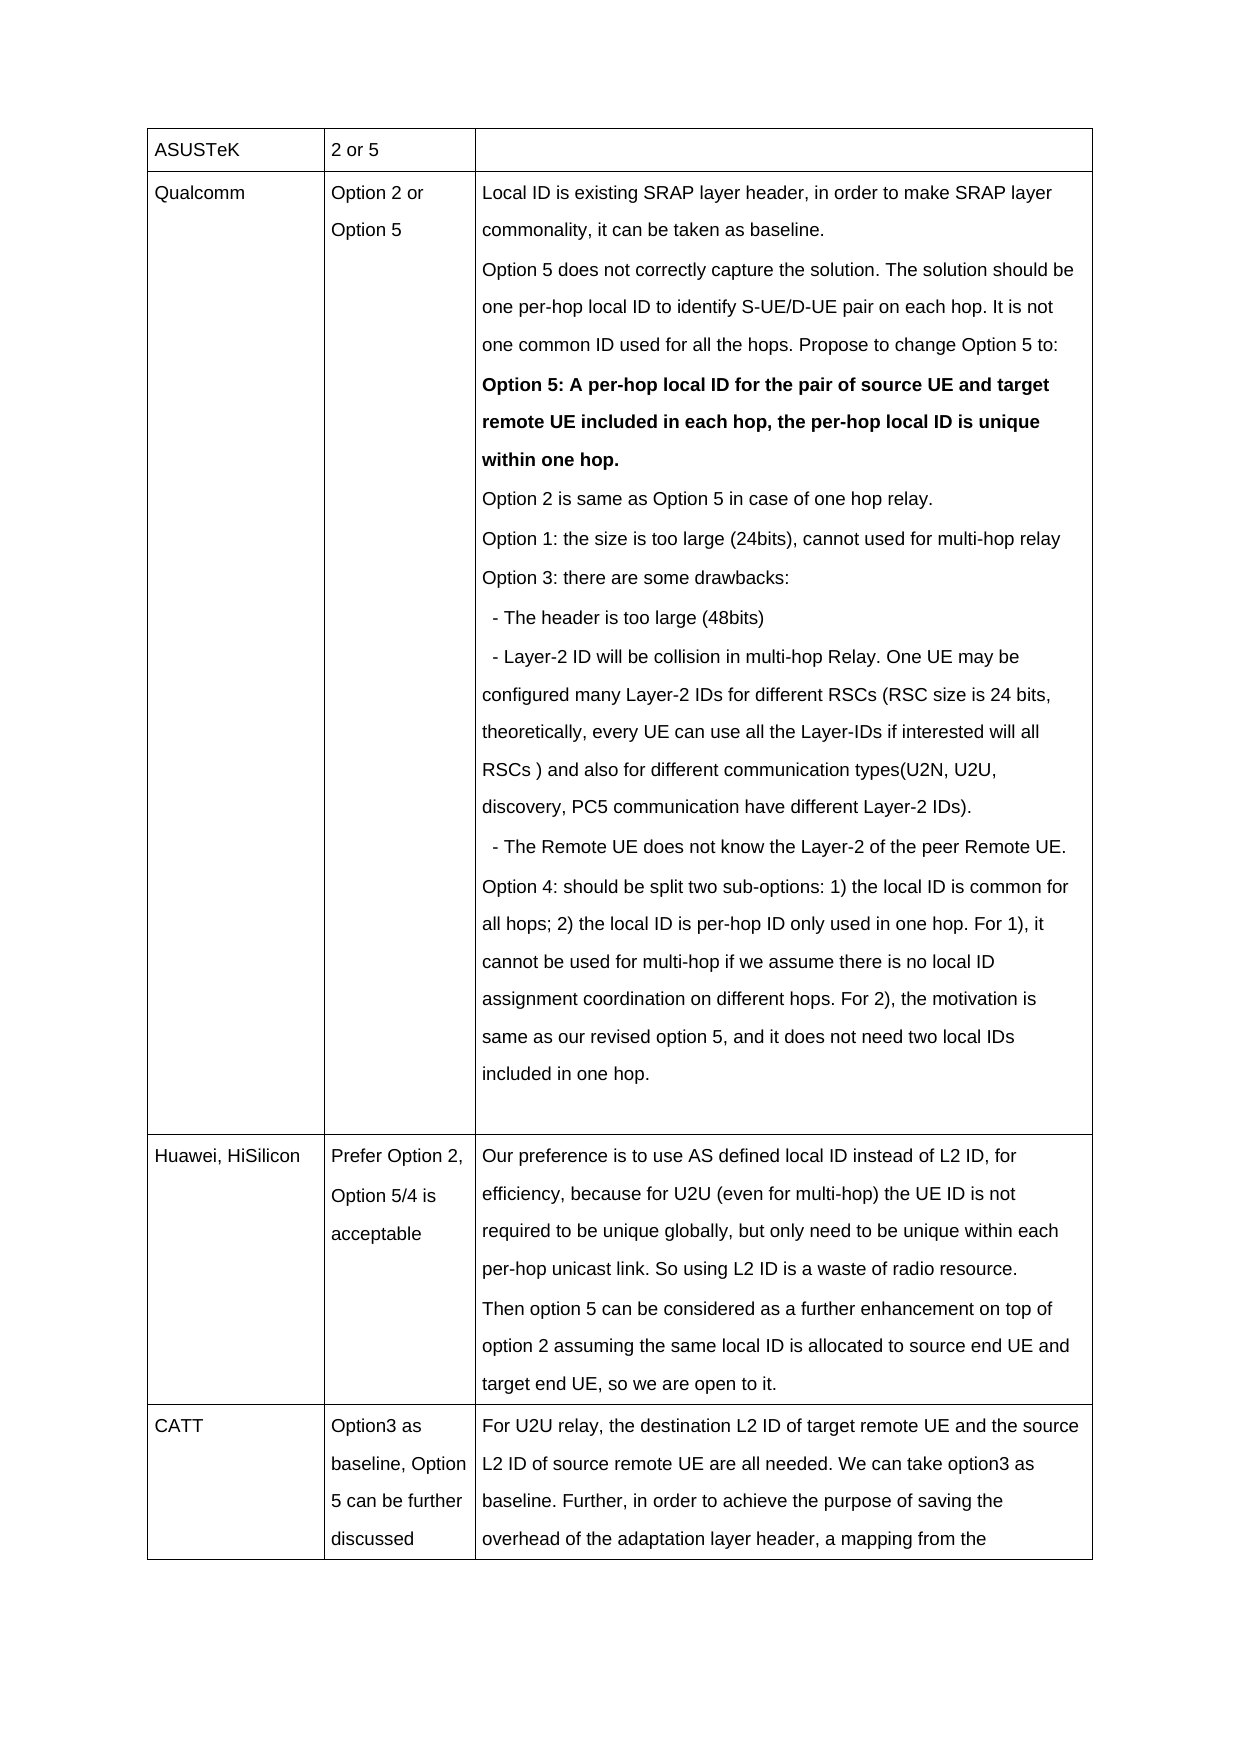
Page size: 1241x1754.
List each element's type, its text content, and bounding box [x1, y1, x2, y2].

table_cell CATT [148, 1405, 324, 1559]
table_cell Qualcomm [148, 172, 324, 1134]
table_cell [476, 129, 1092, 171]
table_cell ASUSTeK [148, 129, 324, 171]
table_cell Huawei, HiSilicon [148, 1135, 324, 1404]
table_cell Local ID is existing SRAP layer header, in order to make SRAP layer commonality, it can be taken as baseline. Option 5 does not correctly capture the solution. The solution should be one per-hop local ID to identify S-UE/D-UE pair on each hop. It is not one common ID used for all the hops. Propose to change Option 5 to: Option 5: A per-hop local ID for the pair of source UE and target remote UE included in each hop, the per-hop local ID is unique within one hop. Option 2 is same as Option 5 in case of one hop relay. Option 1: the size is too large (24bits), cannot used for multi-hop relay Option 3: there are some drawbacks: - The header is too large (48bits) - Layer-2 ID will be collision in multi-hop Relay. One UE may be configured many Layer-2 IDs for different RSCs (RSC size is 24 bits, theoretically, every UE can use all the Layer-IDs if interested will all RSCs ) and also for different communication types(U2N, U2U, discovery, PC5 communication have different Layer-2 IDs). - The Remote UE does not know the Layer-2 of the peer Remote UE. Option 4: should be split two sub-options: 1) the local ID is common for all hops; 2) the local ID is per-hop ID only used in one hop. For 1), it cannot be used for multi-hop if we assume there is no local ID assignment coordination on different hops. For 2), the motivation is same as our revised option 5, and it does not need two local IDs included in one hop. [476, 172, 1092, 1134]
table_cell Our preference is to use AS defined local ID instead of L2 ID, for efficiency, because for U2U (even for multi-hop) the UE ID is not required to be unique globally, but only need to be unique within each per-hop unicast link. So using L2 ID is a waste of radio resource. Then option 5 can be considered as a further enhancement on top of option 2 assuming the same local ID is allocated to source end UE and target end UE, so we are open to it. [476, 1135, 1092, 1404]
table_cell Prefer Option 2, Option 5/4 is acceptable [325, 1135, 475, 1404]
table_cell 2 or 5 [325, 129, 475, 171]
table_cell Option 2 or Option 5 [325, 172, 475, 1134]
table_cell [325, 1405, 475, 1559]
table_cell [476, 1405, 1092, 1559]
